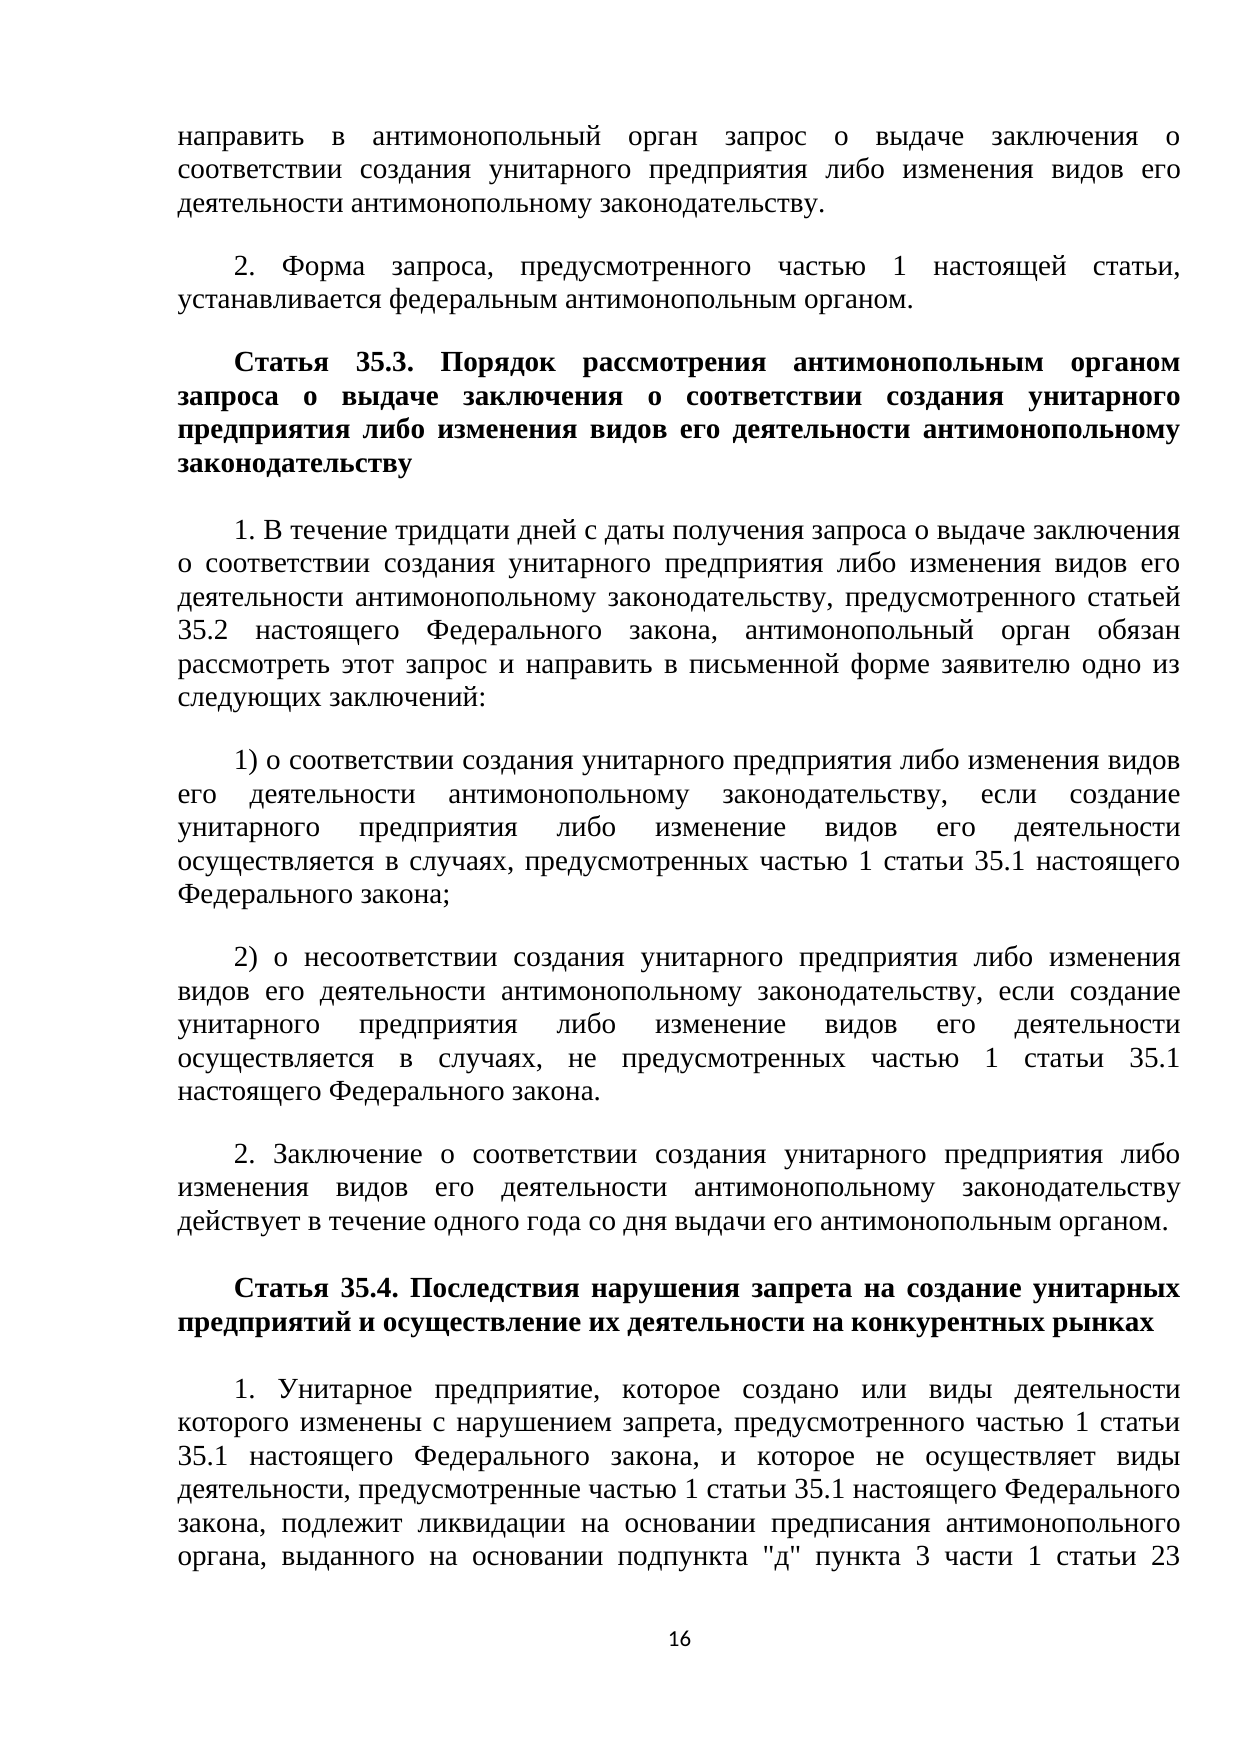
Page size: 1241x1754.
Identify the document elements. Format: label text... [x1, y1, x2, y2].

text 1) о соответствии создания унитарного предприятия либо изменения видов его деятельности антимонопольному законодательству, если создание унитарного предприятия либо изменение видов его деятельности осуществляется в случаях, предусмотренных частью 1 статьи 35.1 настоящего Федерального закона; [177, 742, 1181, 910]
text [177, 118, 1181, 219]
text 1. В течение тридцати дней с даты получения запроса о выдаче заключения о соответствии создания унитарного предприятия либо изменения видов его деятельности антимонопольному законодательству, предусмотренного статьей 35.2 настоящего Федерального закона, антимонопольный орган обязан рассмотреть этот запрос и направить в письменной форме заявителю одно из следующих заключений: [177, 512, 1181, 713]
text Статья 35.3. Порядок рассмотрения антимонопольным органом запроса о выдаче заключения о соответствии создания унитарного предприятия либо изменения видов его деятельности антимонопольному законодательству [177, 344, 1181, 478]
text 2. Заключение о соответствии создания унитарного предприятия либо изменения видов его деятельности антимонопольному законодательству действует в течение одного года со дня выдачи его антимонопольным органом. [177, 1136, 1181, 1237]
text 2) о несоответствии создания унитарного предприятия либо изменения видов его деятельности антимонопольному законодательству, если создание унитарного предприятия либо изменение видов его деятельности осуществляется в случаях, не предусмотренных частью 1 статьи 35.1 настоящего Федерального закона. [177, 939, 1181, 1107]
text Статья 35.4. Последствия нарушения запрета на создание унитарных предприятий и осуществление их деятельности на конкурентных рынках [177, 1270, 1181, 1337]
text 2. Форма запроса, предусмотренного частью 1 настоящей статьи, устанавливается федеральным антимонопольным органом. [177, 248, 1181, 315]
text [177, 1371, 1181, 1572]
